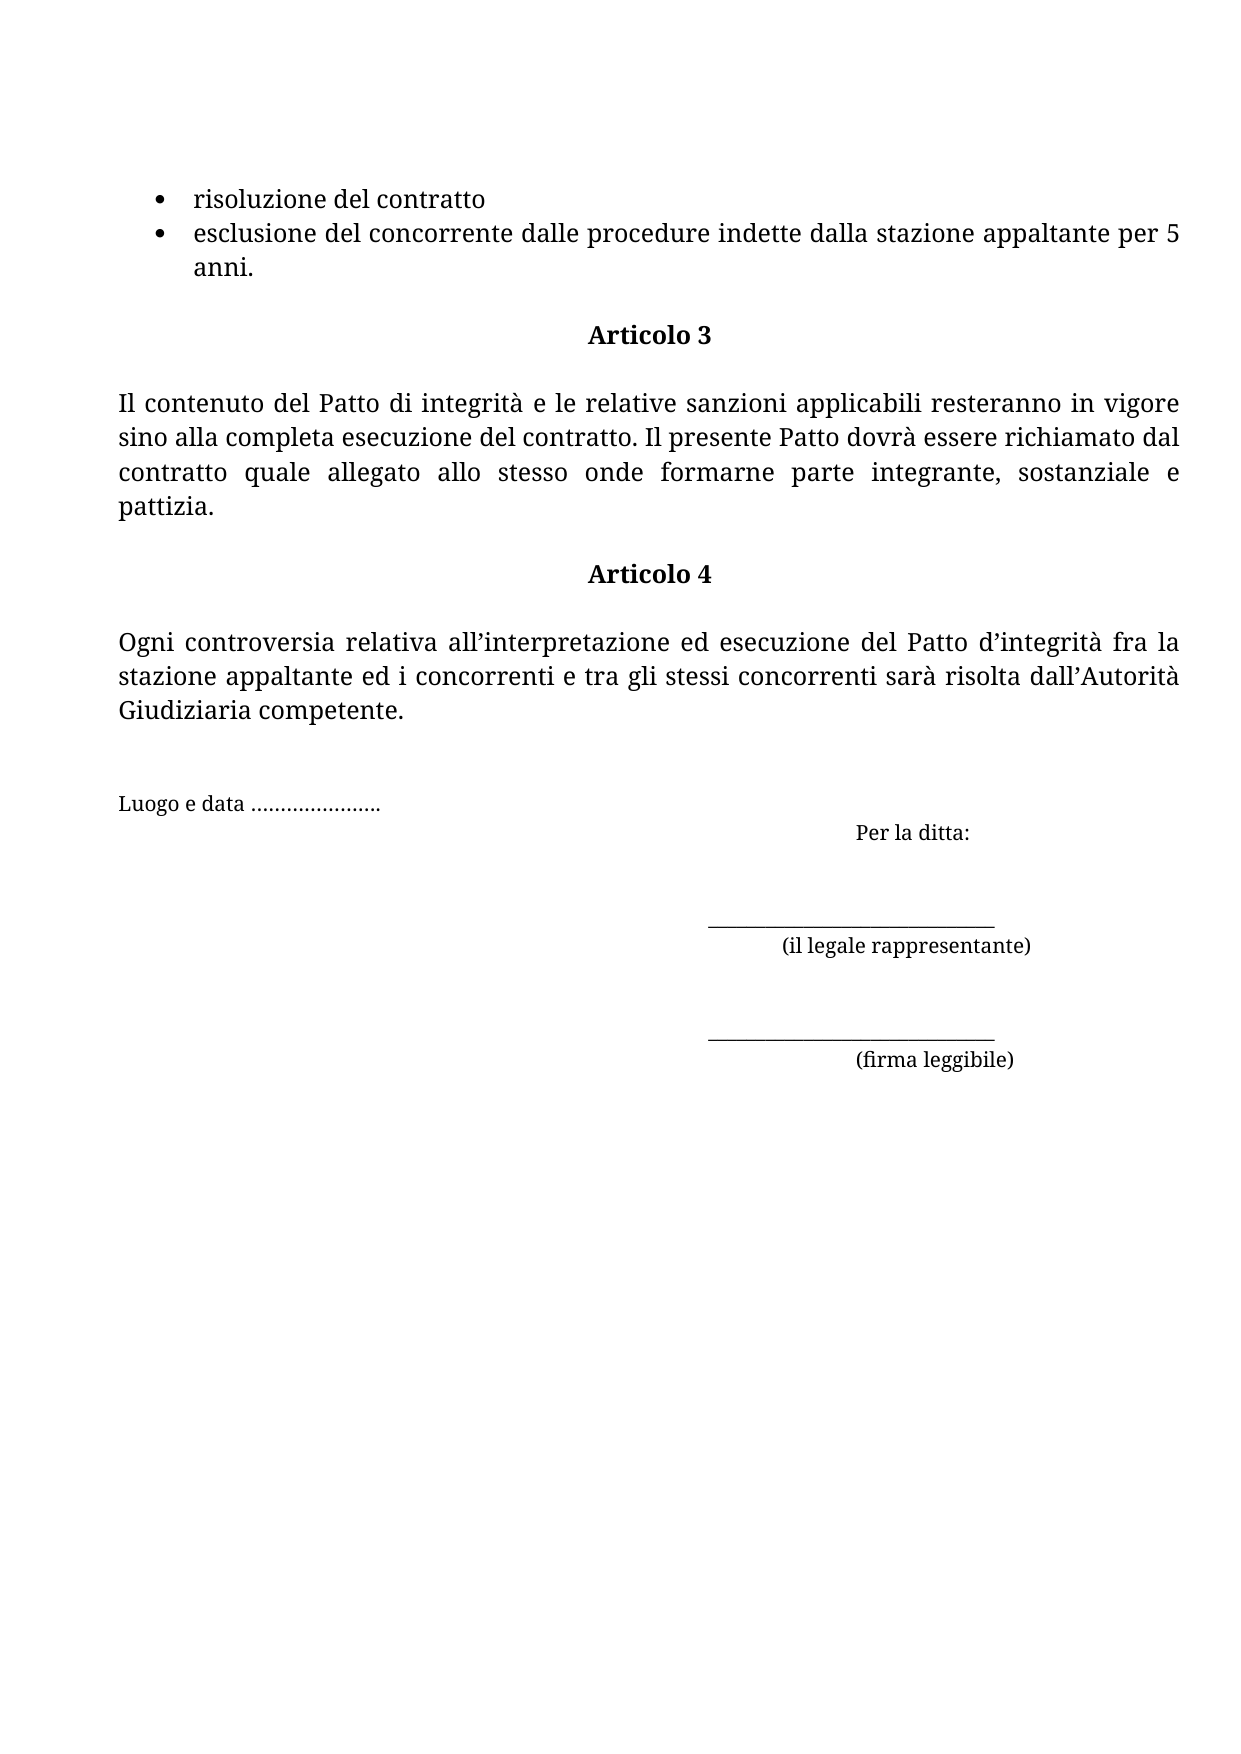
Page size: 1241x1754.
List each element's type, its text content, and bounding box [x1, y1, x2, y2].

text Il contenuto del Patto di integrità e le relative sanzioni applicabili resteranno in vigore sino alla completa esecuzione del contratto. Il presente Patto dovrà essere richiamato dal contratto quale allegato allo stesso onde formarne parte integrante, sostanziale e pattizia. [118, 386, 1181, 522]
list risoluzione del contratto [156, 182, 1181, 216]
list esclusione del concorrente dalle procedure indette dalla stazione appaltante per 5 anni. [156, 216, 1181, 284]
text Luogo e data …………………. [118, 789, 1181, 818]
text Articolo 3 [118, 318, 1181, 352]
text ______________________________ [118, 1017, 1181, 1045]
text Ogni controversia relativa all’interpretazione ed esecuzione del Patto d’integrità fra la stazione appaltante ed i concorrenti e tra gli stessi concorrenti sarà risolta dall’Autorità Giudiziaria competente. [118, 624, 1181, 727]
text ______________________________ [118, 903, 1181, 931]
text (il legale rappresentante) [118, 931, 1181, 960]
text (firma leggibile) [118, 1045, 1181, 1073]
text Per la ditta: [118, 818, 1181, 846]
text Articolo 4 [118, 556, 1181, 590]
